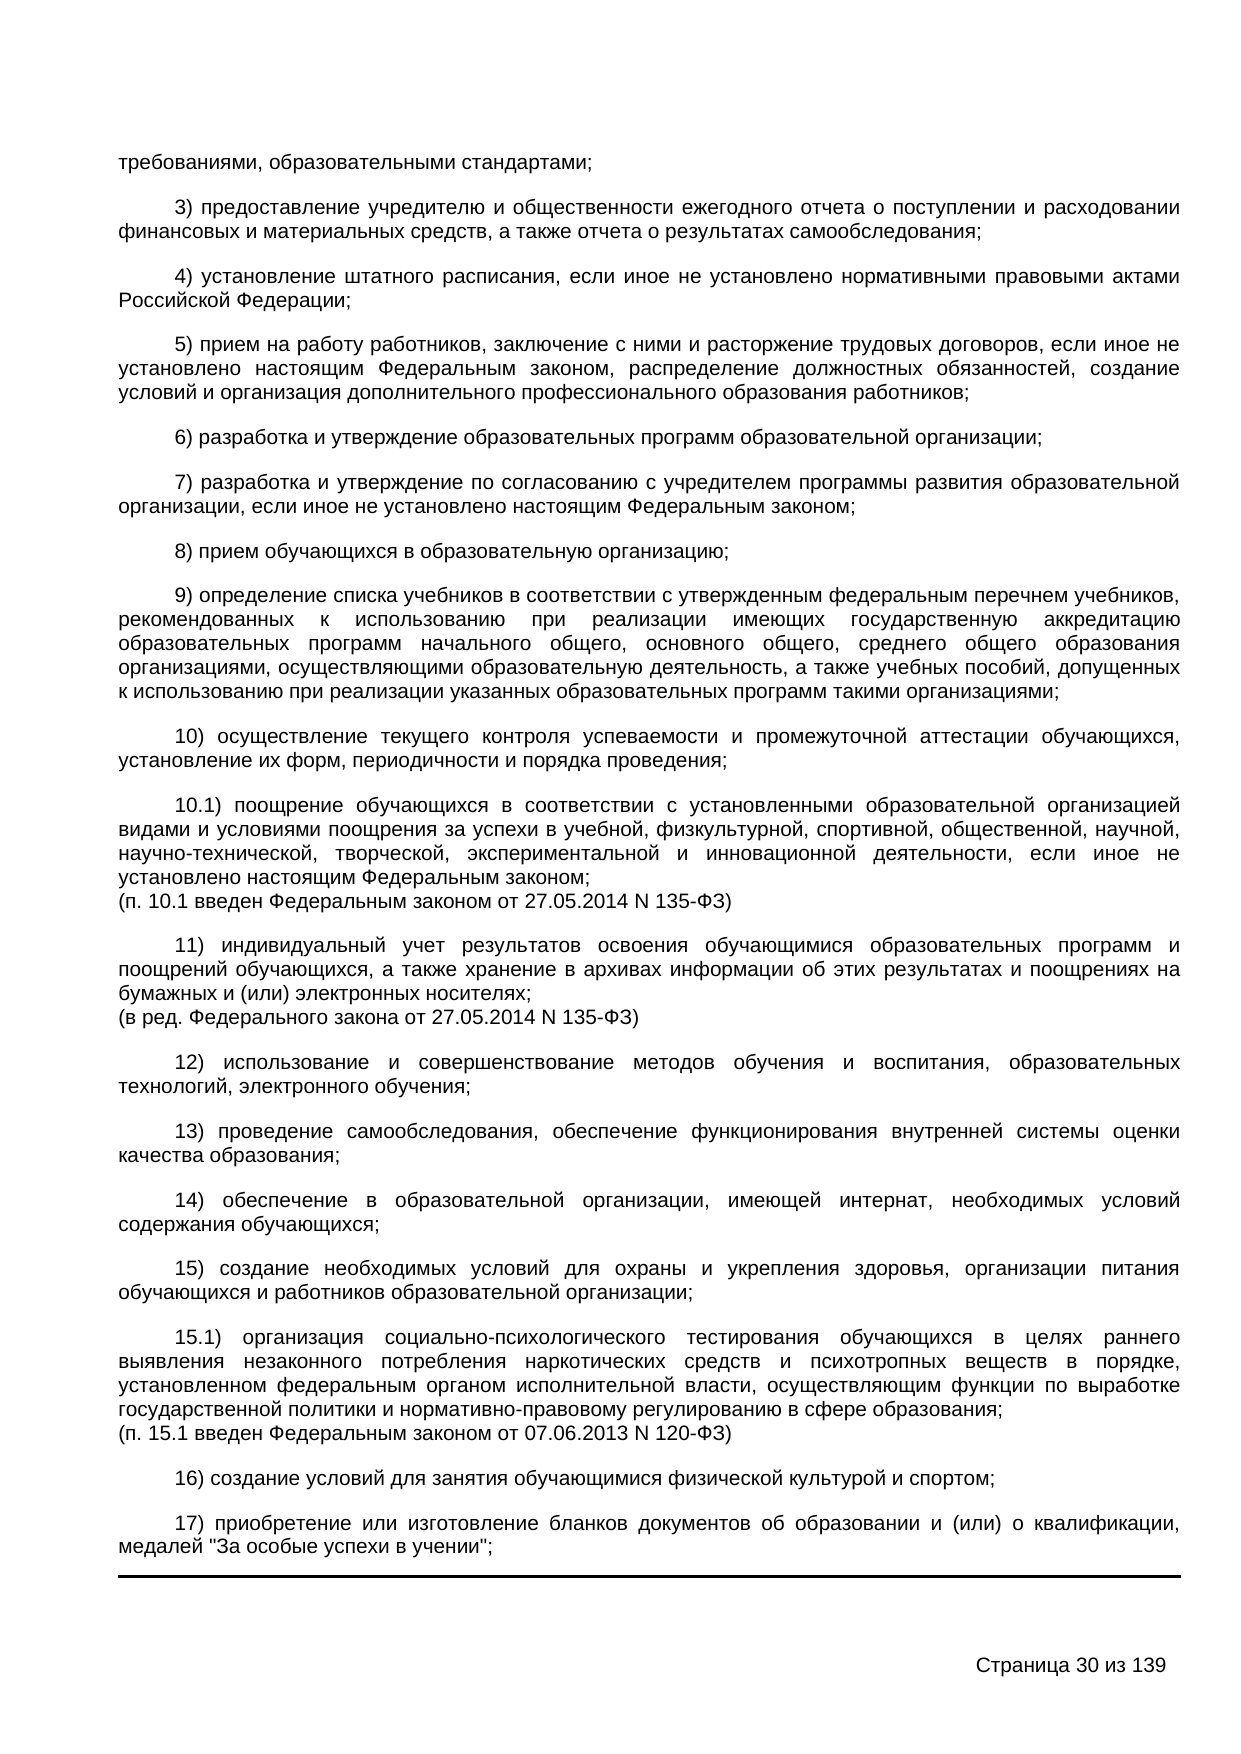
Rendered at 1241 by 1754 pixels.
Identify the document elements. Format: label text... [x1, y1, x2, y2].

text 11) индивидуальный учет результатов освоения обучающимися образовательных программ и поощрений обучающихся, а также хранение в архивах информации об этих результатах и поощрениях на бумажных и (или) электронных носителях; [118, 933, 1181, 1005]
text 15) создание необходимых условий для охраны и укрепления здоровья, организации питания обучающихся и работников образовательной организации; [118, 1256, 1181, 1304]
text 12) использование и совершенствование методов обучения и воспитания, образовательных технологий, электронного обучения; [118, 1050, 1181, 1098]
text 10) осуществление текущего контроля успеваемости и промежуточной аттестации обучающихся, установление их форм, периодичности и порядка проведения; [118, 724, 1181, 772]
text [118, 150, 1181, 174]
text 3) предоставление учредителю и общественности ежегодного отчета о поступлении и расходовании финансовых и материальных средств, а также отчета о результатах самообследования; [118, 195, 1181, 243]
text (п. 15.1 введен Федеральным законом от 07.06.2013 N 120-ФЗ) [118, 1421, 1181, 1445]
text 4) установление штатного расписания, если иное не установлено нормативными правовыми актами Российской Федерации; [118, 263, 1181, 311]
text (в ред. Федерального закона от 27.05.2014 N 135-ФЗ) [118, 1005, 1181, 1029]
text 14) обеспечение в образовательной организации, имеющей интернат, необходимых условий содержания обучающихся; [118, 1187, 1181, 1235]
text 17) приобретение или изготовление бланков документов об образовании и (или) о квалификации, медалей "За особые успехи в учении"; [118, 1510, 1181, 1558]
text 8) прием обучающихся в образовательную организацию; [118, 538, 1181, 562]
text 9) определение списка учебников в соответствии с утвержденным федеральным перечнем учебников, рекомендованных к использованию при реализации имеющих государственную аккредитацию образовательных программ начального общего, основного общего, среднего общего образования организациями, осуществляющими образовательную деятельность, а также учебных пособий, допущенных к использованию при реализации указанных образовательных программ такими организациями; [118, 583, 1181, 703]
text 10.1) поощрение обучающихся в соответствии с установленными образовательной организацией видами и условиями поощрения за успехи в учебной, физкультурной, спортивной, общественной, научной, научно-технической, творческой, экспериментальной и инновационной деятельности, если иное не установлено настоящим Федеральным законом; [118, 793, 1181, 888]
text 16) создание условий для занятия обучающимися физической культурой и спортом; [118, 1466, 1181, 1489]
text 7) разработка и утверждение по согласованию с учредителем программы развития образовательной организации, если иное не установлено настоящим Федеральным законом; [118, 470, 1181, 518]
text 5) прием на работу работников, заключение с ними и расторжение трудовых договоров, если иное не установлено настоящим Федеральным законом, распределение должностных обязанностей, создание условий и организация дополнительного профессионального образования работников; [118, 332, 1181, 404]
text 6) разработка и утверждение образовательных программ образовательной организации; [118, 425, 1181, 449]
text 13) проведение самообследования, обеспечение функционирования внутренней системы оценки качества образования; [118, 1119, 1181, 1167]
text (п. 10.1 введен Федеральным законом от 27.05.2014 N 135-ФЗ) [118, 888, 1181, 912]
text 15.1) организация социально-психологического тестирования обучающихся в целях раннего выявления незаконного потребления наркотических средств и психотропных веществ в порядке, установленном федеральным органом исполнительной власти, осуществляющим функции по выработке государственной политики и нормативно-правовому регулированию в сфере образования; [118, 1325, 1181, 1421]
